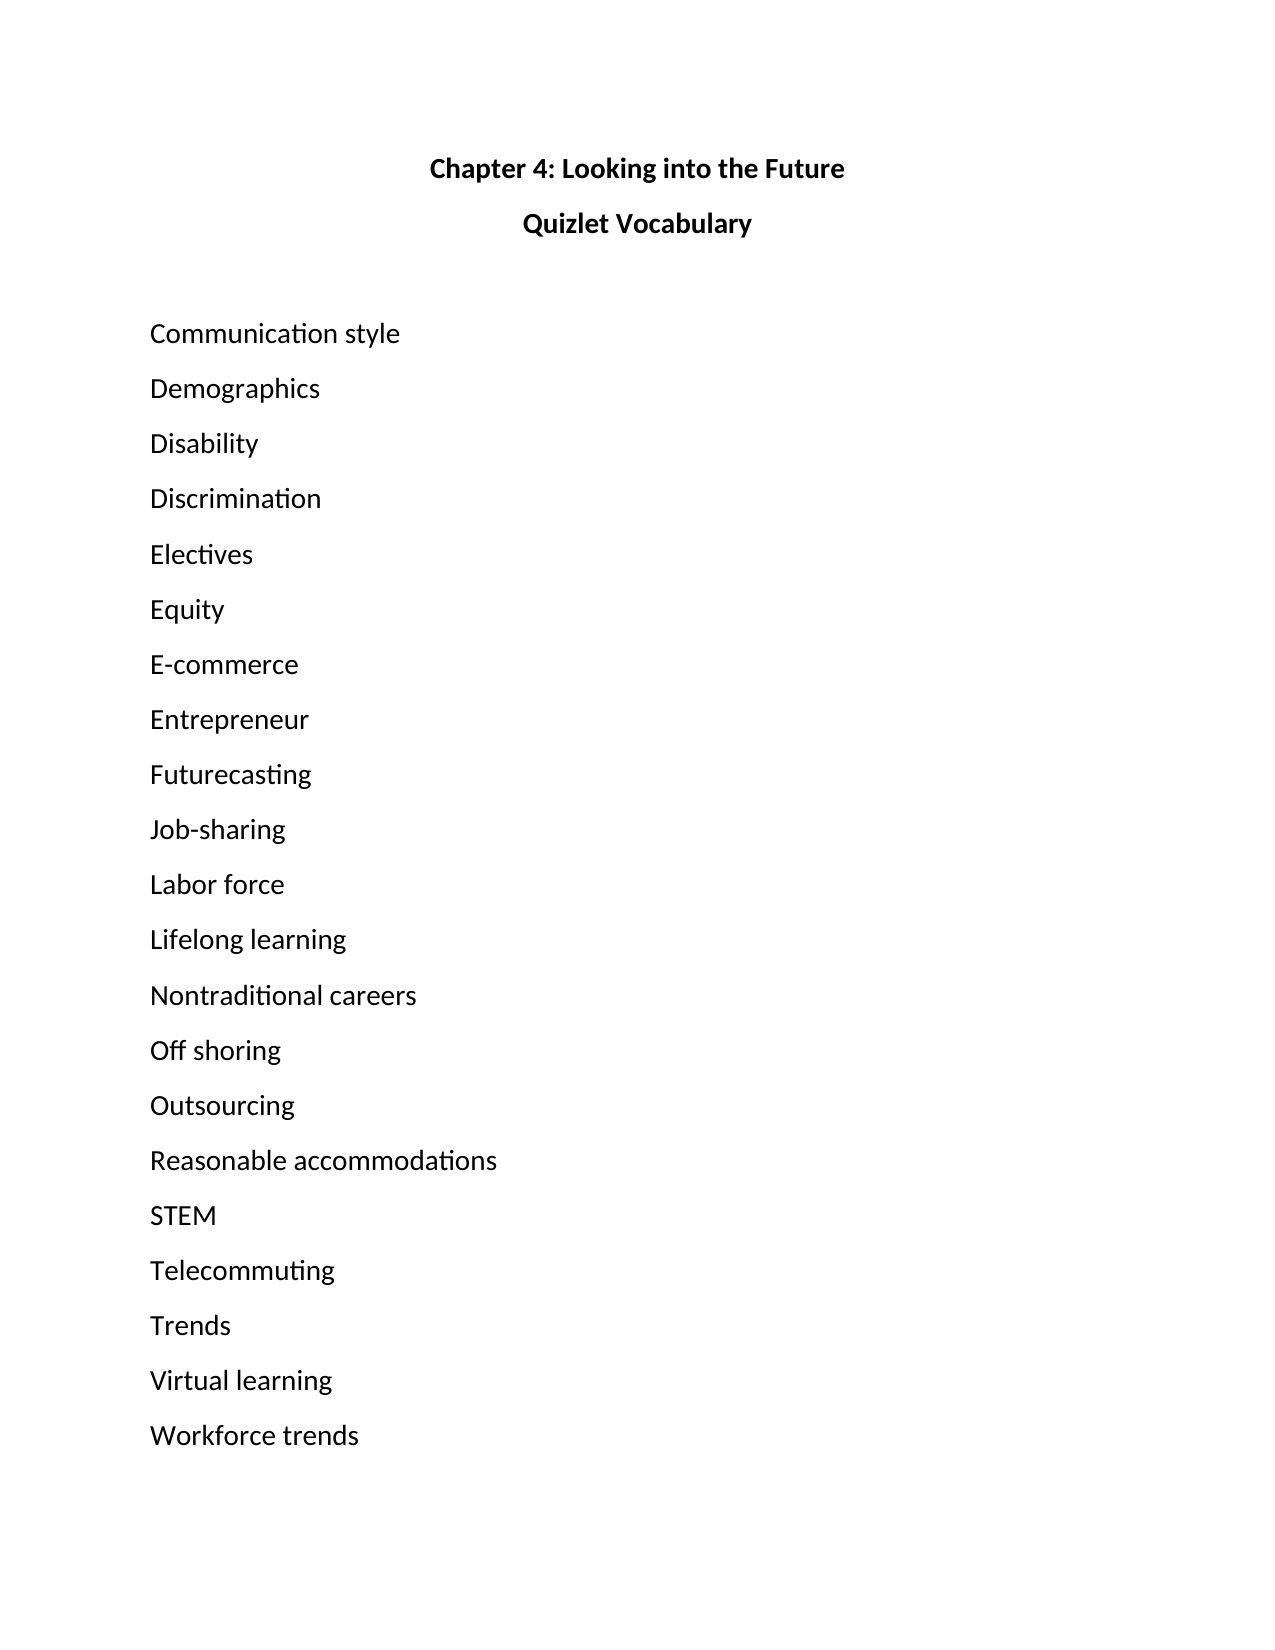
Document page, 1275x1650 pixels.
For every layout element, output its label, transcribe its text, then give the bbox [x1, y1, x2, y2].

text Equity [150, 591, 1125, 626]
text Futurecasting [150, 756, 1125, 792]
text Electives [150, 536, 1125, 571]
text Nontraditional careers [150, 977, 1125, 1012]
text Workforce trends [150, 1417, 1125, 1453]
text Lifelong learning [150, 921, 1125, 957]
text Discrimination [150, 481, 1125, 516]
text Job-sharing [150, 811, 1125, 847]
text Telecommuting [150, 1252, 1125, 1288]
text Outsourcing [150, 1087, 1125, 1122]
text E-commerce [150, 646, 1125, 682]
text Virtual learning [150, 1362, 1125, 1398]
text Labor force [150, 866, 1125, 902]
text Trends [150, 1307, 1125, 1343]
text STEM [150, 1197, 1125, 1233]
text Off shoring [150, 1032, 1125, 1067]
text Chapter 4: Looking into the Future [150, 150, 1125, 186]
text Quizlet Vocabulary [150, 205, 1125, 241]
text Disability [150, 426, 1125, 461]
text Reasonable accommodations [150, 1142, 1125, 1177]
text Demographics [150, 370, 1125, 406]
text Entrepreneur [150, 701, 1125, 737]
text Communication style [150, 315, 1125, 351]
